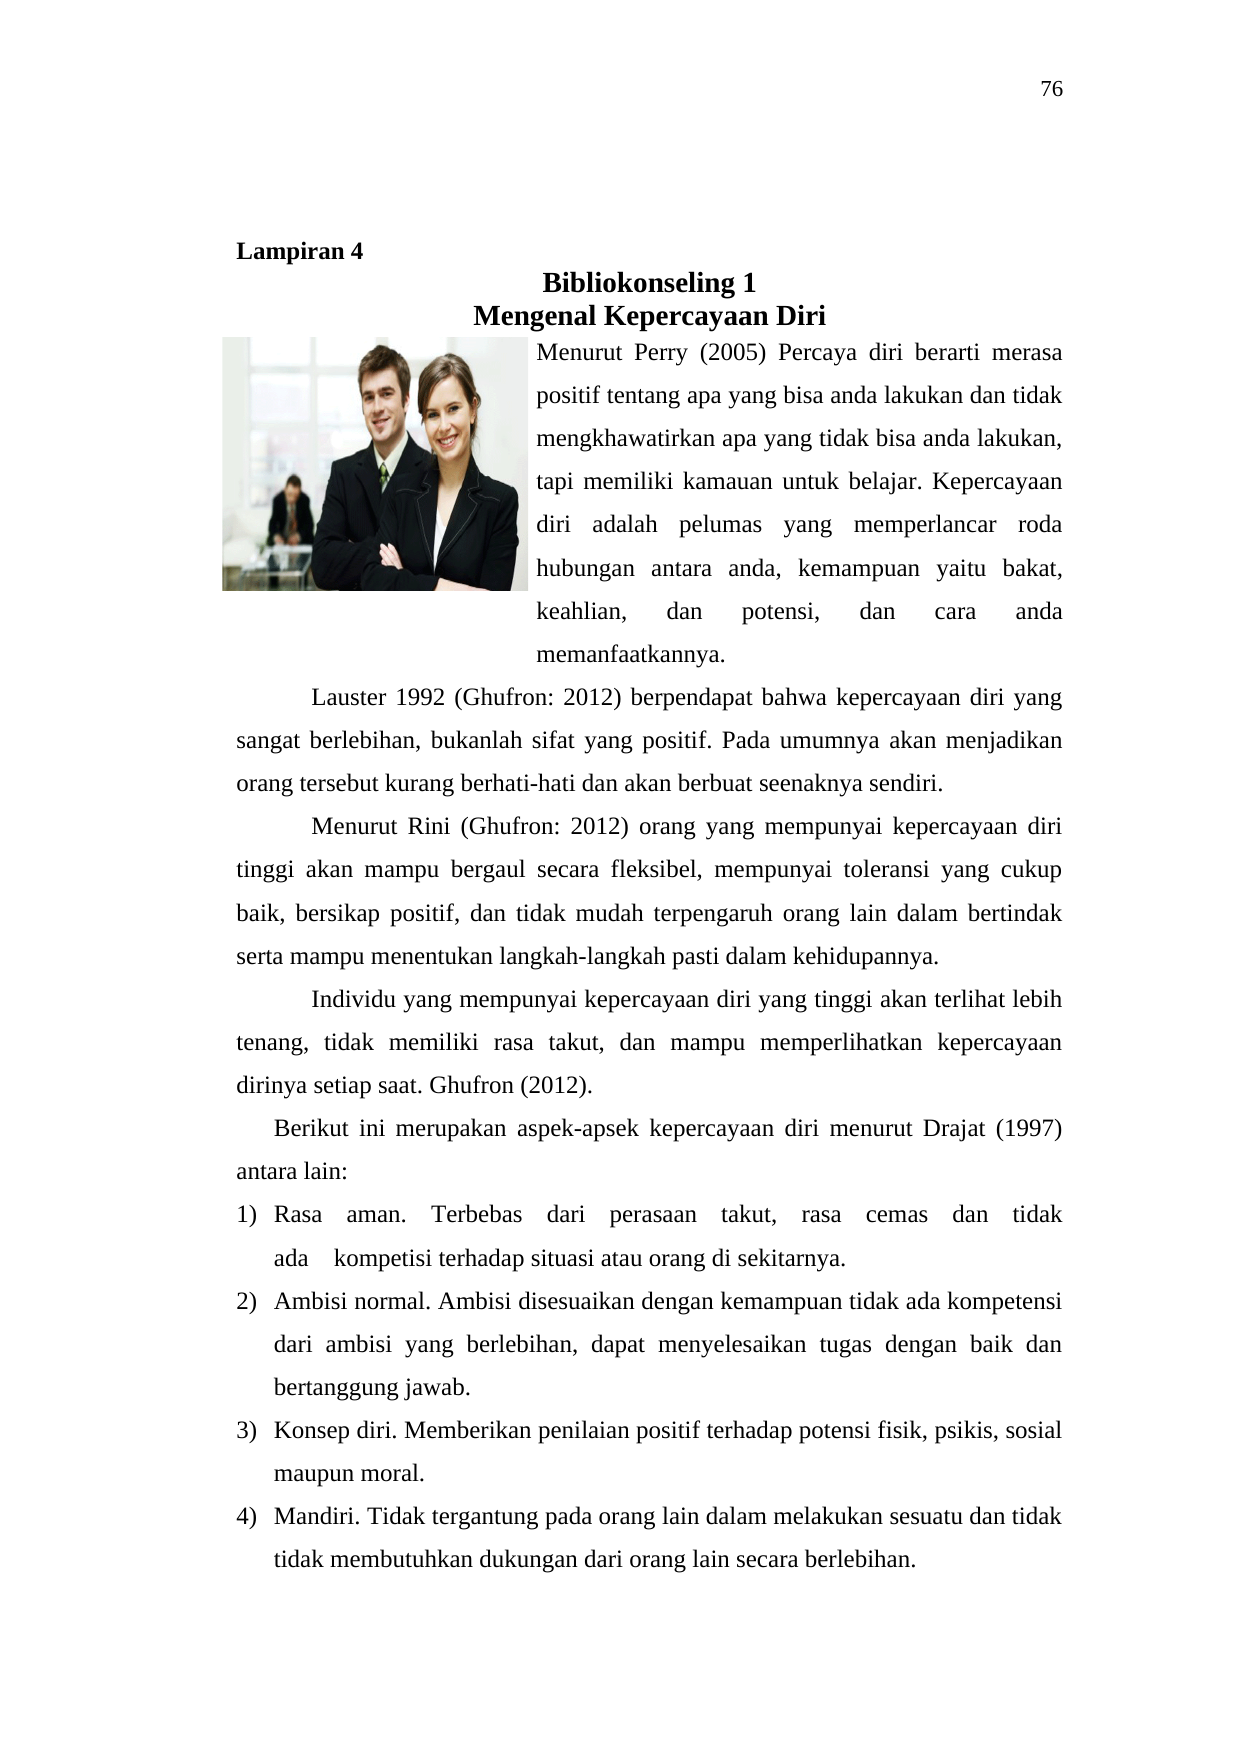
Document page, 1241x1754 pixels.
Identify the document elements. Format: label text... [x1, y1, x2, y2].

text Bibliokonseling 1 [236, 265, 1063, 298]
text Individu yang mempunyai kepercayaan diri yang tinggi akan terlihat lebih tenang, tidak memiliki rasa takut, dan mampu memperlihatkan kepercayaan dirinya setiap saat. Ghufron (2012). [236, 984, 1063, 1099]
list Konsep diri. Memberikan penilaian positif terhadap potensi fisik, psikis, sosial maupun moral. [236, 1415, 1063, 1487]
list Rasa aman. Terbebas dari perasaan takut, rasa cemas dan tidak ada kompetisi terhadap situasi atau orang di sekitarnya. [236, 1199, 1063, 1271]
list Ambisi normal. Ambisi disesuaikan dengan kemampuan tidak ada kompetensi dari ambisi yang berlebihan, dapat menyelesaikan tugas dengan baik dan bertanggung jawab. [236, 1286, 1063, 1401]
list Mandiri. Tidak tergantung pada orang lain dalam melakukan sesuatu dan tidak tidak membutuhkan dukungan dari orang lain secara berlebihan. [236, 1501, 1063, 1573]
picture [222, 337, 529, 591]
text Mengenal Kepercayaan Diri [236, 298, 1063, 332]
text Lauster 1992 (Ghufron: 2012) berpendapat bahwa kepercayaan diri yang sangat berlebihan, bukanlah sifat yang positif. Pada umumnya akan menjadikan orang tersebut kurang berhati-hati dan akan berbuat seenaknya sendiri. [236, 682, 1063, 797]
text Menurut Rini (Ghufron: 2012) orang yang mempunyai kepercayaan diri tinggi akan mampu bergaul secara fleksibel, mempunyai toleransi yang cukup baik, bersikap positif, dan tidak mudah terpengaruh orang lain dalam bertindak serta mampu menentukan langkah-langkah pasti dalam kehidupannya. [236, 811, 1063, 969]
text Lampiran 4 [236, 236, 1063, 265]
text Berikut ini merupakan aspek-apsek kepercayaan diri menurut Drajat (1997) antara lain: [236, 1113, 1063, 1185]
text Menurut Perry (2005) Percaya diri berarti merasa positif tentang apa yang bisa anda lakukan dan tidak mengkhawatirkan apa yang tidak bisa anda lakukan, tapi memiliki kamauan untuk belajar. Kepercayaan diri adalah pelumas yang memperlancar roda hubungan antara anda, kemampuan yaitu bakat, keahlian, dan potensi, dan cara anda memanfaatkannya. [536, 337, 1063, 668]
